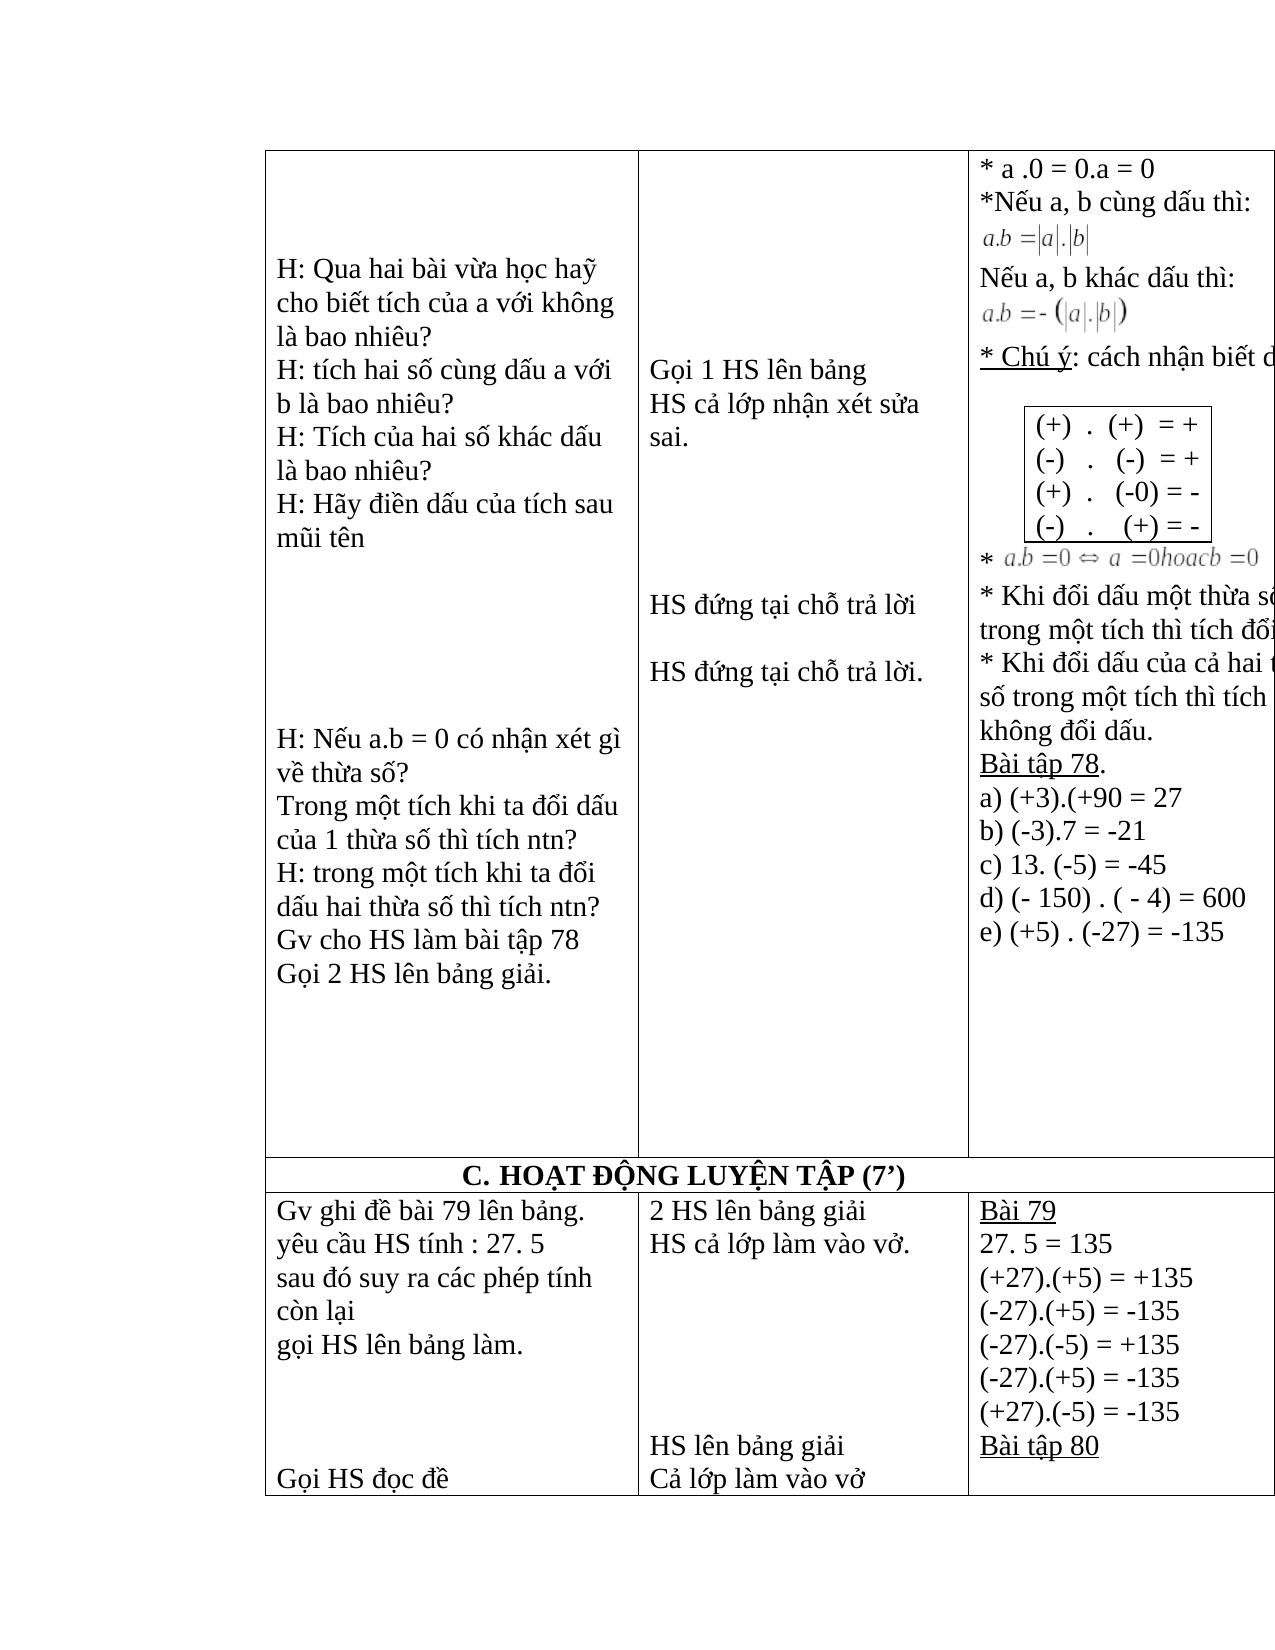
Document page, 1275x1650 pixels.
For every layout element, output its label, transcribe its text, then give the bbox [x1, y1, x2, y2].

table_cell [969, 151, 1274, 1157]
table_cell HOẠT ĐỘNG LUYỆN TẬP (7’) [266, 1158, 1274, 1192]
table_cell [266, 151, 638, 1157]
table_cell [639, 151, 968, 1157]
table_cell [639, 1193, 968, 1495]
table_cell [266, 1193, 638, 1495]
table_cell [969, 1193, 1274, 1495]
